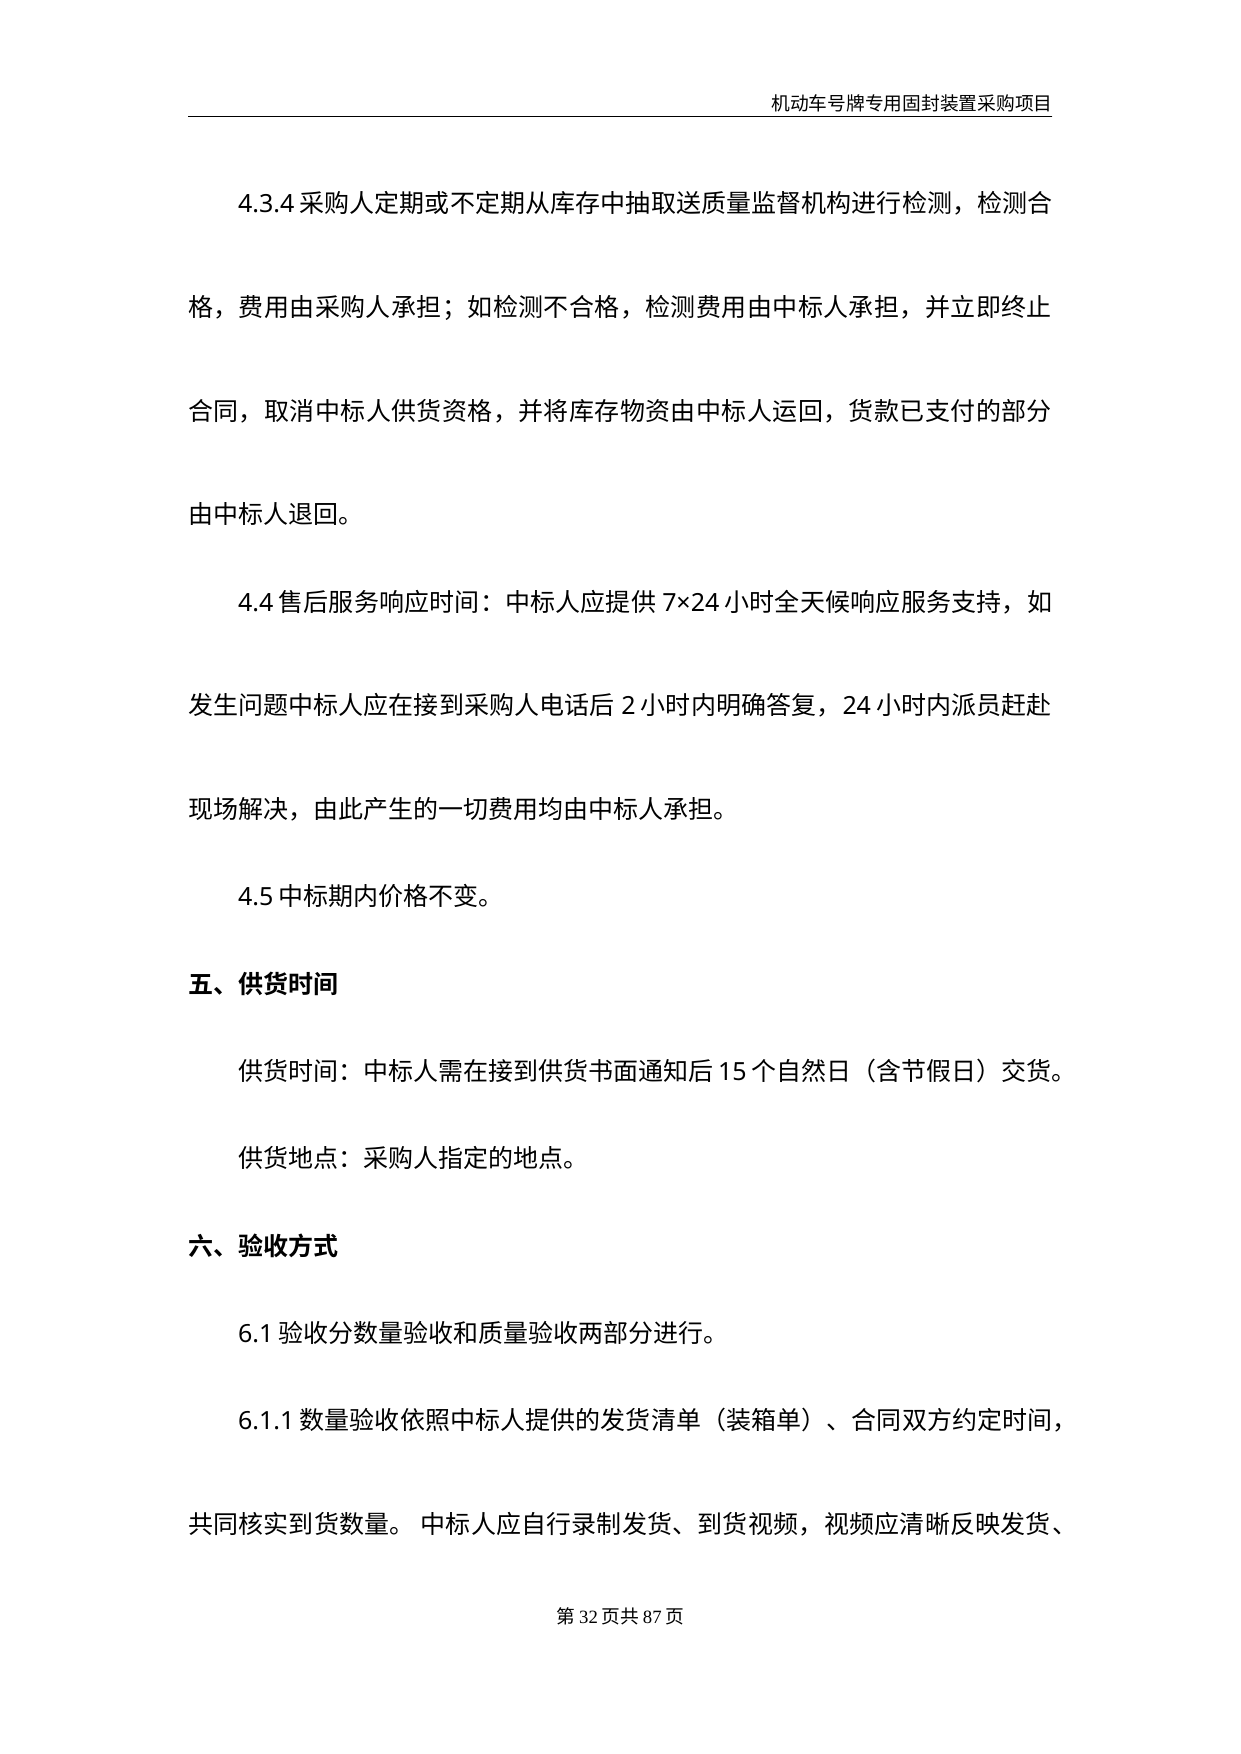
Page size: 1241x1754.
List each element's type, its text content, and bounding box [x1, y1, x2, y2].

list 4.5中标期内价格不变。 [188, 860, 1052, 929]
list 供货时间：中标人需在接到供货书面通知后15个自然日（含节假日）交货。 [188, 1035, 1052, 1104]
list 6.1验收分数量验收和质量验收两部分进行。 [188, 1297, 1052, 1366]
list 4.3.4采购人定期或不定期从库存中抽取送质量监督机构进行检测，检测合格，费用由采购人承担；如检测不合格，检测费用由中标人承担，并立即终止合同，取消中标人供货资格，并将库存物资由中标人运回，货款已支付的部分由中标人退回。 [188, 167, 1052, 547]
list 4.4售后服务响应时间：中标人应提供7×24小时全天候响应服务支持，如发生问题中标人应在接到采购人电话后2小时内明确答复，24小时内派员赶赴现场解决，由此产生的一切费用均由中标人承担。 [188, 566, 1052, 842]
list 供货地点：采购人指定的地点。 [188, 1122, 1052, 1191]
text 五、供货时间 [188, 948, 1052, 1017]
text 六、验收方式 [188, 1209, 1052, 1279]
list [188, 1384, 1052, 1557]
